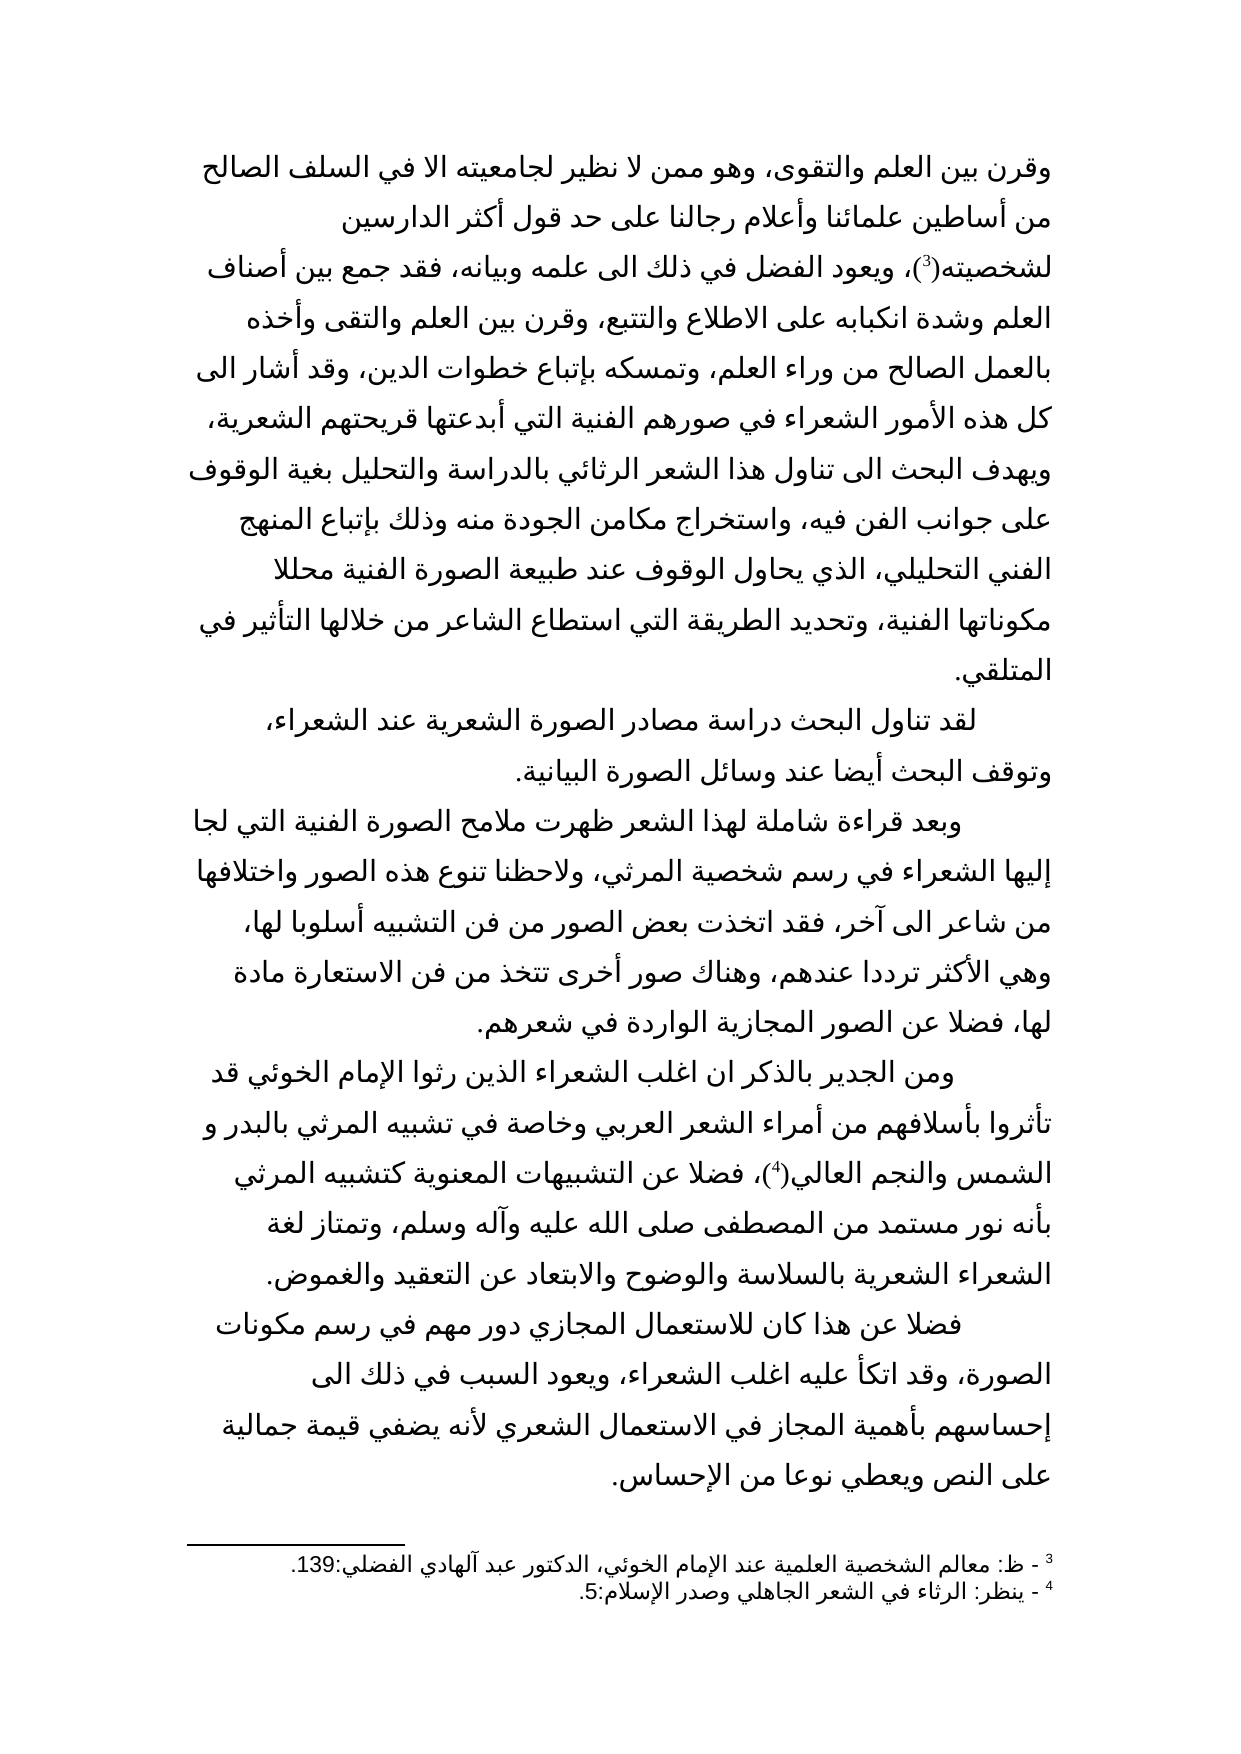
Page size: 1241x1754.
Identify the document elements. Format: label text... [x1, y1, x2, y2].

text ومن الجدير بالذكر ان اغلب الشعراء الذين رثوا الإمام الخوئي قد تأثروا بأسلافهم من أمراء الشعر العربي وخاصة في تشبيه المرثي بالبدر و الشمس والنجم العالي()، فضلا عن التشبيهات المعنوية كتشبيه المرثي بأنه نور مستمد من المصطفى صلى الله عليه وآله وسلم، وتمتاز لغة الشعراء الشعرية بالسلاسة والوضوح والابتعاد عن التعقيد والغموض. [187, 1056, 1053, 1290]
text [187, 150, 1053, 687]
text لقد تناول البحث دراسة مصادر الصورة الشعرية عند الشعراء، وتوقف البحث أيضا عند وسائل الصورة البيانية. [187, 703, 1053, 787]
text وبعد قراءة شاملة لهذا الشعر ظهرت ملامح الصورة الفنية التي لجا إليها الشعراء في رسم شخصية المرثي، ولاحظنا تنوع هذه الصور واختلافها من شاعر الى آخر، فقد اتخذت بعض الصور من فن التشبيه أسلوبا لها، وهي الأكثر ترددا عندهم، وهناك صور أخرى تتخذ من فن الاستعارة مادة لها، فضلا عن الصور المجازية الواردة في شعرهم. [187, 804, 1053, 1039]
text فضلا عن هذا كان للاستعمال المجازي دور مهم في رسم مكونات الصورة، وقد اتكأ عليه اغلب الشعراء، ويعود السبب في ذلك الى إحساسهم بأهمية المجاز في الاستعمال الشعري لأنه يضفي قيمة جمالية على النص ويعطي نوعا من الإحساس. [187, 1307, 1053, 1492]
